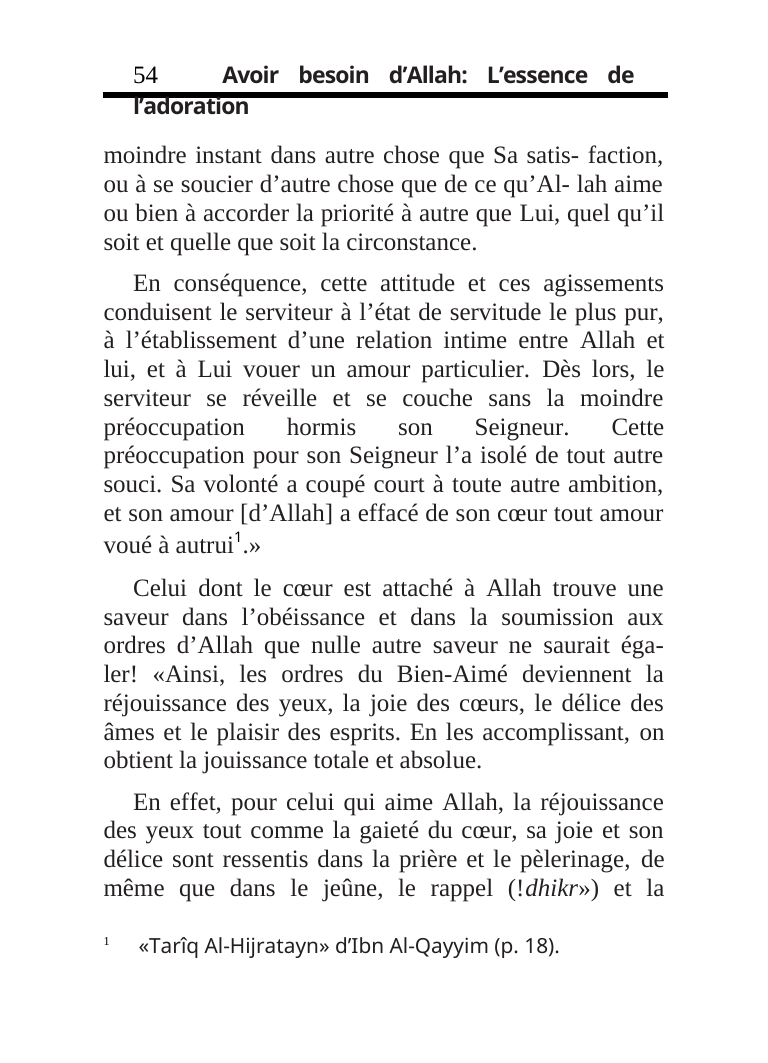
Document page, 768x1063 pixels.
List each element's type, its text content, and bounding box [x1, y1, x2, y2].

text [103, 140, 664, 255]
text Celui dont le cœur est attaché à Allah trouve une saveur dans l’obéissance et dans la soumission aux ordres d’Allah que nulle autre saveur ne saurait éga- ler! «Ainsi, les ordres du Bien-Aimé deviennent la réjouissance des yeux, la joie des cœurs, le délice des âmes et le plaisir des esprits. En les accomplissant, on obtient la jouissance totale et absolue. [103, 573, 664, 774]
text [103, 787, 664, 902]
text En conséquence, cette attitude et ces agissements conduisent le serviteur à l’état de servitude le plus pur, à l’établissement d’une relation intime entre Allah et lui, et à Lui vouer un amour particulier. Dès lors, le serviteur se réveille et se couche sans la moindre préoccupation hormis son Seigneur. Cette préoccupation pour son Seigneur l’a isolé de tout autre souci. Sa volonté a coupé court à toute autre ambition, et son amour [d’Allah] a effacé de son cœur tout amour voué à autrui.» [103, 268, 664, 561]
